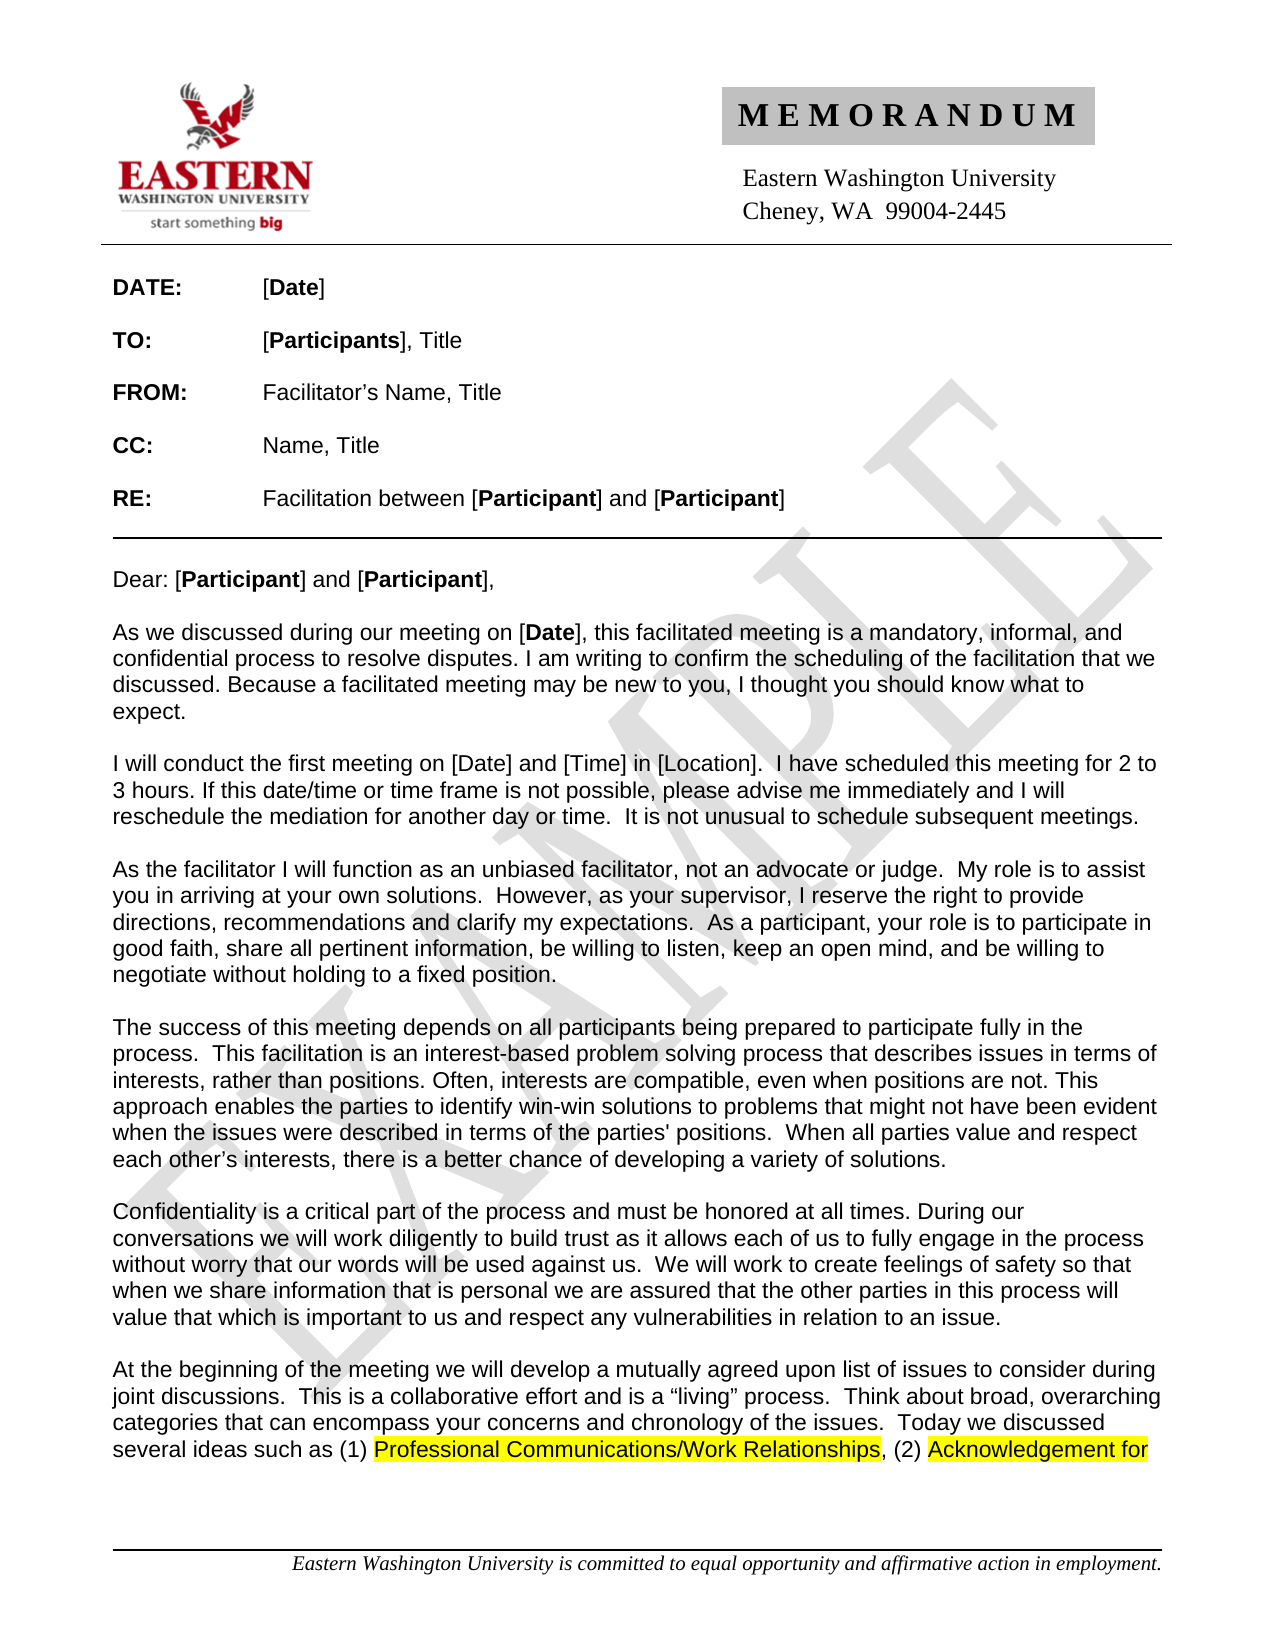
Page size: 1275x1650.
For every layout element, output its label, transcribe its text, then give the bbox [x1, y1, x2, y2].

text TO: [Participants], Title [112, 327, 1162, 353]
text CC: Name, Title [112, 432, 1162, 458]
text Confidentiality is a critical part of the process and must be honored at all times. During our conversations we will work diligently to build trust as it allows each of us to fully engage in the process without worry that our words will be used against us. We will work to create feelings of safety so that when we share information that is personal we are assured that the other parties in this process will value that which is important to us and respect any vulnerabilities in relation to an issue. [112, 1198, 1162, 1330]
text FROM: Facilitator’s Name, Title [112, 379, 1162, 406]
text As we discussed during our meeting on [Date], this facilitated meeting is a mandatory, informal, and confidential process to resolve disputes. I am writing to confirm the scheduling of the facilitation that we discussed. Because a facilitated meeting may be new to you, I thought you should know what to expect. [112, 618, 1162, 724]
text Dear: [Participant] and [Participant], [112, 566, 1162, 592]
text As the facilitator I will function as an unbiased facilitator, not an advocate or judge. My role is to assist you in arriving at your own solutions. However, as your supervisor, I reserve the right to provide directions, recommendations and clarify my expectations. As a participant, your role is to participate in good faith, share all pertinent information, be willing to listen, keep an open mind, and be willing to negotiate without holding to a fixed position. [112, 856, 1162, 987]
text I will conduct the first meeting on [Date] and [Time] in [Location]. I have scheduled this meeting for 2 to 3 hours. If this date/time or time frame is not possible, please advise me immediately and I will reschedule the mediation for another day or time. It is not unusual to schedule subsequent meetings. [112, 750, 1162, 829]
text The success of this meeting depends on all participants being prepared to participate fully in the process. This facilitation is an interest-based problem solving process that describes issues in terms of interests, rather than positions. Often, interests are compatible, even when positions are not. This approach enables the parties to identify win-win solutions to problems that might not have been evident when the issues were described in terms of the parties' positions. When all parties value and respect each other’s interests, there is a better chance of developing a variety of solutions. [112, 1014, 1162, 1172]
text RE: Facilitation between [Participant] and [Participant] [112, 485, 1162, 511]
picture [112, 75, 319, 244]
text DATE: [Date] [112, 274, 1162, 300]
